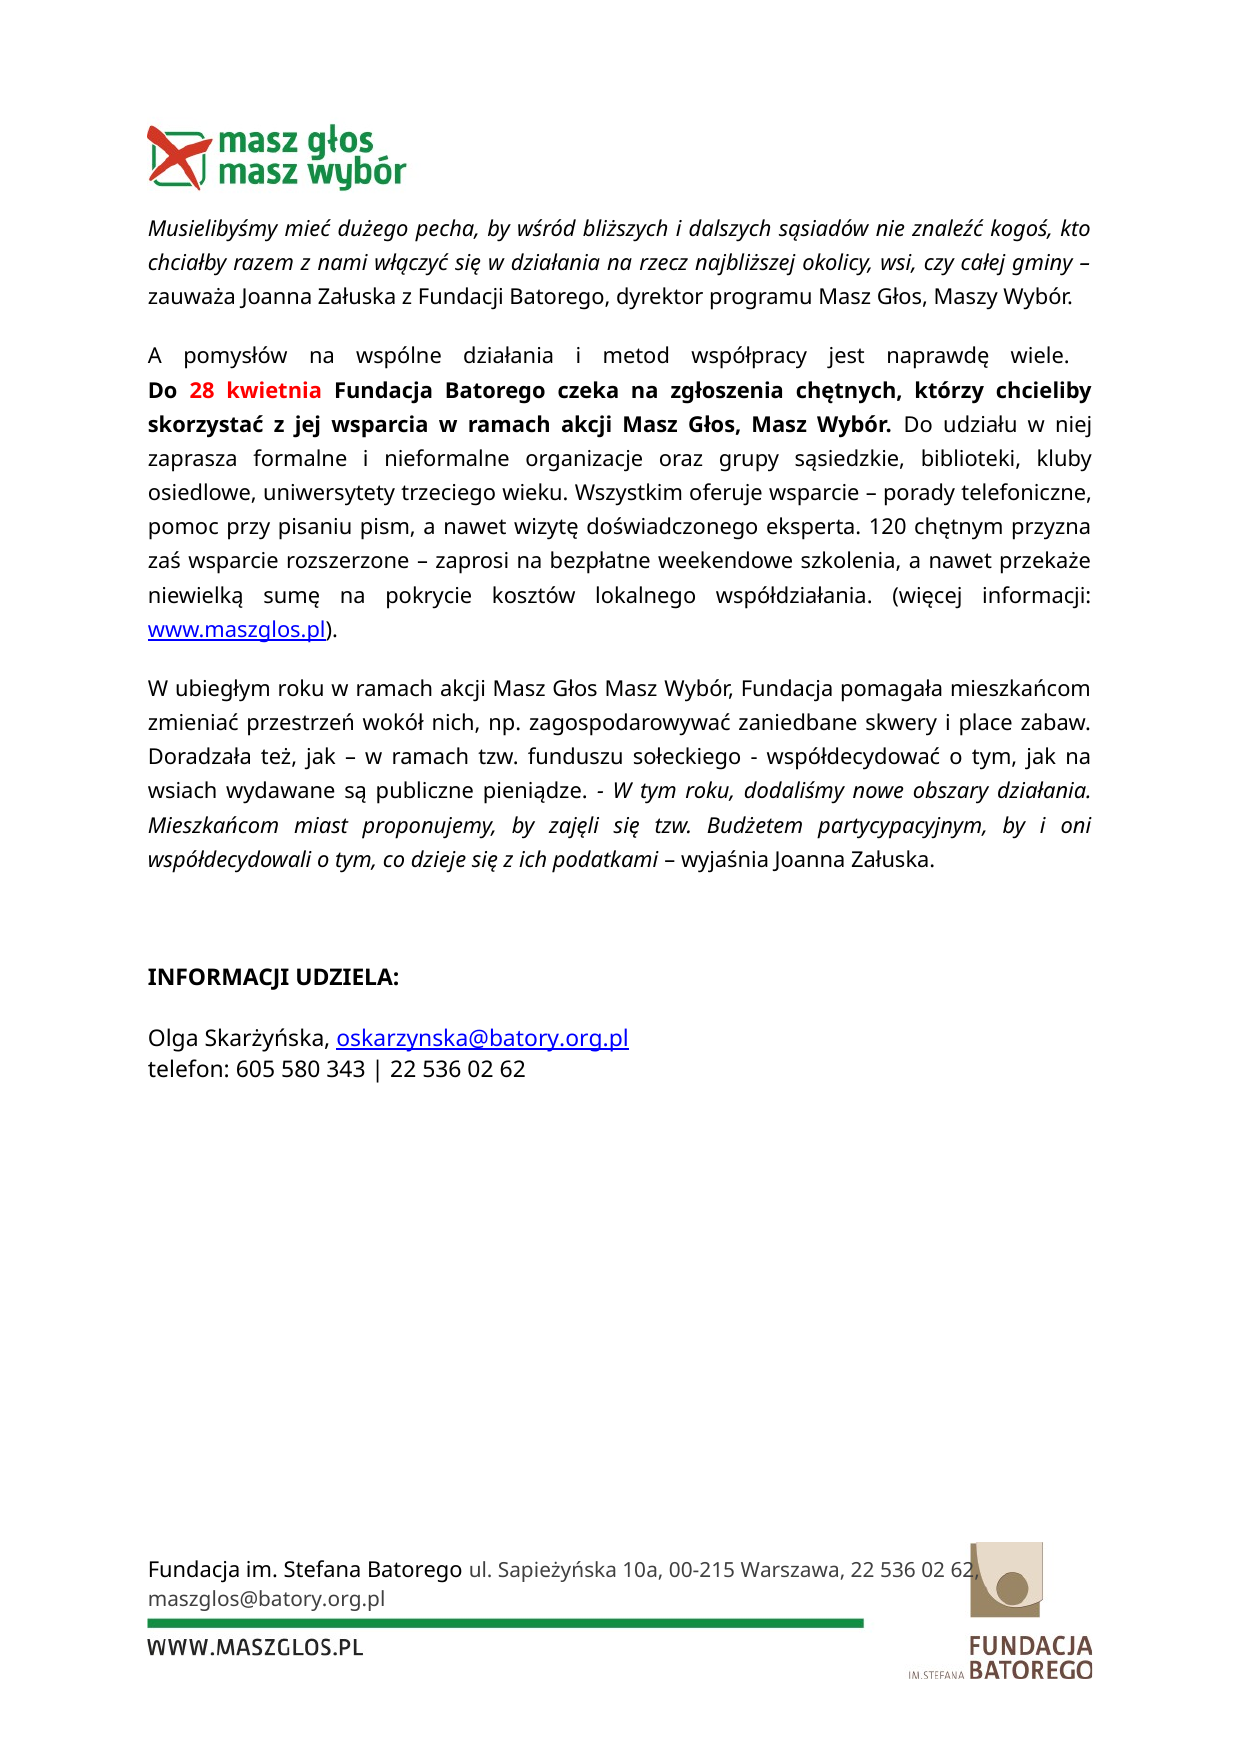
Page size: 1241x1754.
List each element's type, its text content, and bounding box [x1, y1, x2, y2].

picture [147, 101, 1093, 209]
text Olga Skarżyńska, oskarzynska@batory.org.pl [148, 1022, 1093, 1053]
text A pomysłów na wspólne działania i metod współpracy jest naprawdę wiele. Do 28 kwietnia Fundacja Batorego czeka na zgłoszenia chętnych, którzy chcieliby skorzystać z jej wsparcia w ramach akcji Masz Głos, Masz Wybór. Do udziału w niej zaprasza formalne i nieformalne organizacje oraz grupy sąsiedzkie, biblioteki, kluby osiedlowe, uniwersytety trzeciego wieku. Wszystkim oferuje wsparcie – porady telefoniczne, pomoc przy pisaniu pism, a nawet wizytę doświadczonego eksperta. 120 chętnym przyzna zaś wsparcie rozszerzone – zaprosi na bezpłatne weekendowe szkolenia, a nawet przekaże niewielką sumę na pokrycie kosztów lokalnego współdziałania. (więcej informacji: www.maszglos.pl). [148, 341, 1093, 644]
text INFORMACJI UDZIELA: [148, 961, 1093, 992]
picture [147, 1542, 1093, 1679]
text telefon: 605 580 343 | 22 536 02 62 [148, 1053, 1093, 1084]
text W ubiegłym roku w ramach akcji Masz Głos Masz Wybór, Fundacja pomagała mieszkańcom zmieniać przestrzeń wokół nich, np. zagospodarowywać zaniedbane skwery i place zabaw. Doradzała też, jak – w ramach tzw. funduszu sołeckiego - współdecydować o tym, jak na wsiach wydawane są publiczne pieniądze. - W tym roku, dodaliśmy nowe obszary działania. Mieszkańcom miast proponujemy, by zajęli się tzw. Budżetem partycypacyjnym, by i oni współdecydowali o tym, co dzieje się z ich podatkami – wyjaśnia Joanna Załuska. [148, 673, 1093, 874]
